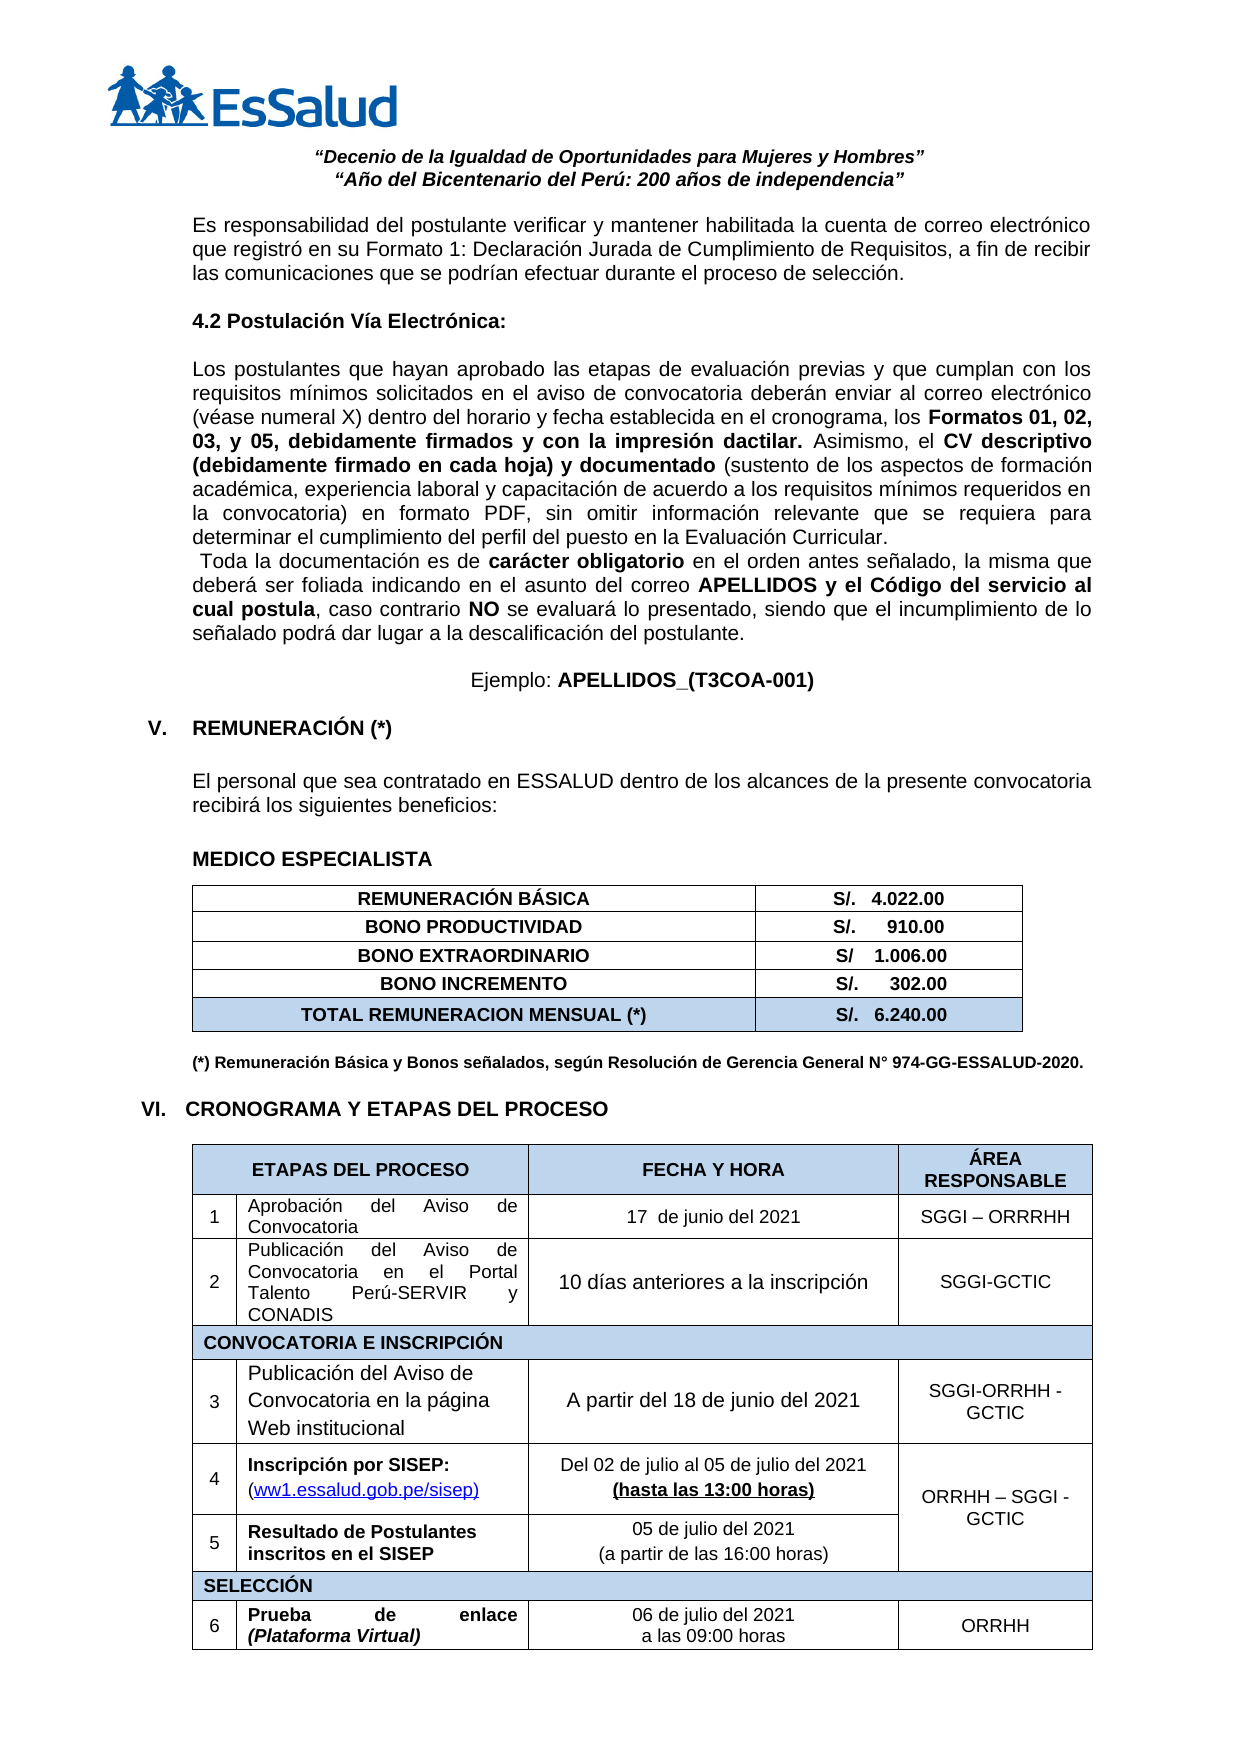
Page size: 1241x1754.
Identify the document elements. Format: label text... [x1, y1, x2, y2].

table_cell ORRHH – SGGI - GCTIC [899, 1444, 1092, 1571]
table_cell CONVOCATORIA E INSCRIPCIÓN [193, 1326, 1092, 1359]
text Los postulantes que hayan aprobado las etapas de evaluación previas y que cumplan con los requisitos mínimos solicitados en el aviso de convocatoria deberán enviar al correo electrónico (véase numeral X) dentro del horario y fecha establecida en el cronograma, los Formatos 01, 02, 03, y 05, debidamente firmados y con la impresión dactilar. Asimismo, el CV descriptivo (debidamente firmado en cada hoja) y documentado (sustento de los aspectos de formación académica, experiencia laboral y capacitación de acuerdo a los requisitos mínimos requeridos en la convocatoria) en formato PDF, sin omitir información relevante que se requiera para determinar el cumplimiento del perfil del puesto en la Evaluación Curricular. [192, 357, 1092, 548]
table_cell S/. 6.240.00 [756, 998, 1022, 1031]
table_cell S/ 1.006.00 [756, 942, 1022, 969]
table_cell ORRHH [899, 1601, 1092, 1649]
table_cell TOTAL REMUNERACION MENSUAL (*) [193, 998, 755, 1031]
table_cell 10 días anteriores a la inscripción [529, 1239, 898, 1325]
table_cell 1 [193, 1195, 236, 1238]
table_cell 05 de julio del 2021 (a partir de las 16:00 horas) [529, 1515, 898, 1571]
table_cell 06 de julio del 2021 a las 09:00 horas [529, 1601, 898, 1649]
list REMUNERACIÓN (*) [148, 716, 1092, 740]
table_cell Publicación del Aviso de Convocatoria en el Portal Talento Perú-SERVIR y CONADIS [237, 1239, 528, 1325]
text El personal que sea contratado en ESSALUD dentro de los alcances de la presente convocatoria recibirá los siguientes beneficios: [192, 769, 1092, 817]
text MEDICO ESPECIALISTA [192, 846, 1092, 870]
table_cell SELECCIÓN [193, 1572, 1092, 1600]
table_cell 2 [193, 1239, 236, 1325]
table_cell Aprobación del Aviso de Convocatoria [237, 1195, 528, 1238]
table_cell SGGI – ORRRHH [899, 1195, 1092, 1238]
text (*) Remuneración Básica y Bonos señalados, según Resolución de Gerencia General N° 974-GG-ESSALUD-2020. [192, 1053, 1092, 1072]
text 4.2 Postulación Vía Electrónica: [192, 309, 1092, 333]
table_header ETAPAS DEL PROCESO [193, 1145, 528, 1194]
table_cell Resultado de Postulantes inscritos en el SISEP [237, 1515, 528, 1571]
table_cell BONO EXTRAORDINARIO [193, 942, 755, 969]
table_cell 6 [193, 1601, 236, 1649]
table_header ÁREA RESPONSABLE [899, 1145, 1092, 1194]
table_cell 4 [193, 1444, 236, 1514]
table_cell S/. 910.00 [756, 912, 1022, 941]
table_cell BONO PRODUCTIVIDAD [193, 912, 755, 941]
table_cell 3 [193, 1360, 236, 1443]
picture [82, 33, 426, 157]
table_cell SGGI-ORRHH - GCTIC [899, 1360, 1092, 1443]
table_header FECHA Y HORA [529, 1145, 898, 1194]
list CRONOGRAMA Y ETAPAS DEL PROCESO [141, 1096, 1085, 1120]
table_cell Del 02 de julio al 05 de julio del 2021 (hasta las 13:00 horas) [529, 1444, 898, 1514]
table_cell SGGI-GCTIC [899, 1239, 1092, 1325]
text Ejemplo: APELLIDOS_(T3COA-001) [192, 668, 1092, 692]
table_header REMUNERACIÓN BÁSICA [193, 886, 755, 911]
table_header S/. 4.022.00 [756, 886, 1022, 911]
table_cell 17 de junio del 2021 [529, 1195, 898, 1238]
table_cell BONO INCREMENTO [193, 970, 755, 997]
table_cell A partir del 18 de junio del 2021 [529, 1360, 898, 1443]
table_cell Prueba de enlace (Plataforma Virtual) [237, 1601, 528, 1649]
table_cell 5 [193, 1515, 236, 1571]
table_cell S/. 302.00 [756, 970, 1022, 997]
text Es responsabilidad del postulante verificar y mantener habilitada la cuenta de correo electrónico que registró en su Formato 1: Declaración Jurada de Cumplimiento de Requisitos, a fin de recibir las comunicaciones que se podrían efectuar durante el proceso de selección. [192, 213, 1092, 285]
table_cell Inscripción por SISEP: (ww1.essalud.gob.pe/sisep) [237, 1444, 528, 1514]
text Toda la documentación es de carácter obligatorio en el orden antes señalado, la misma que deberá ser foliada indicando en el asunto del correo APELLIDOS y el Código del servicio al cual postula, caso contrario NO se evaluará lo presentado, siendo que el incumplimiento de lo señalado podrá dar lugar a la descalificación del postulante. [192, 548, 1092, 644]
table_cell Publicación del Aviso de Convocatoria en la página Web institucional [237, 1360, 528, 1443]
